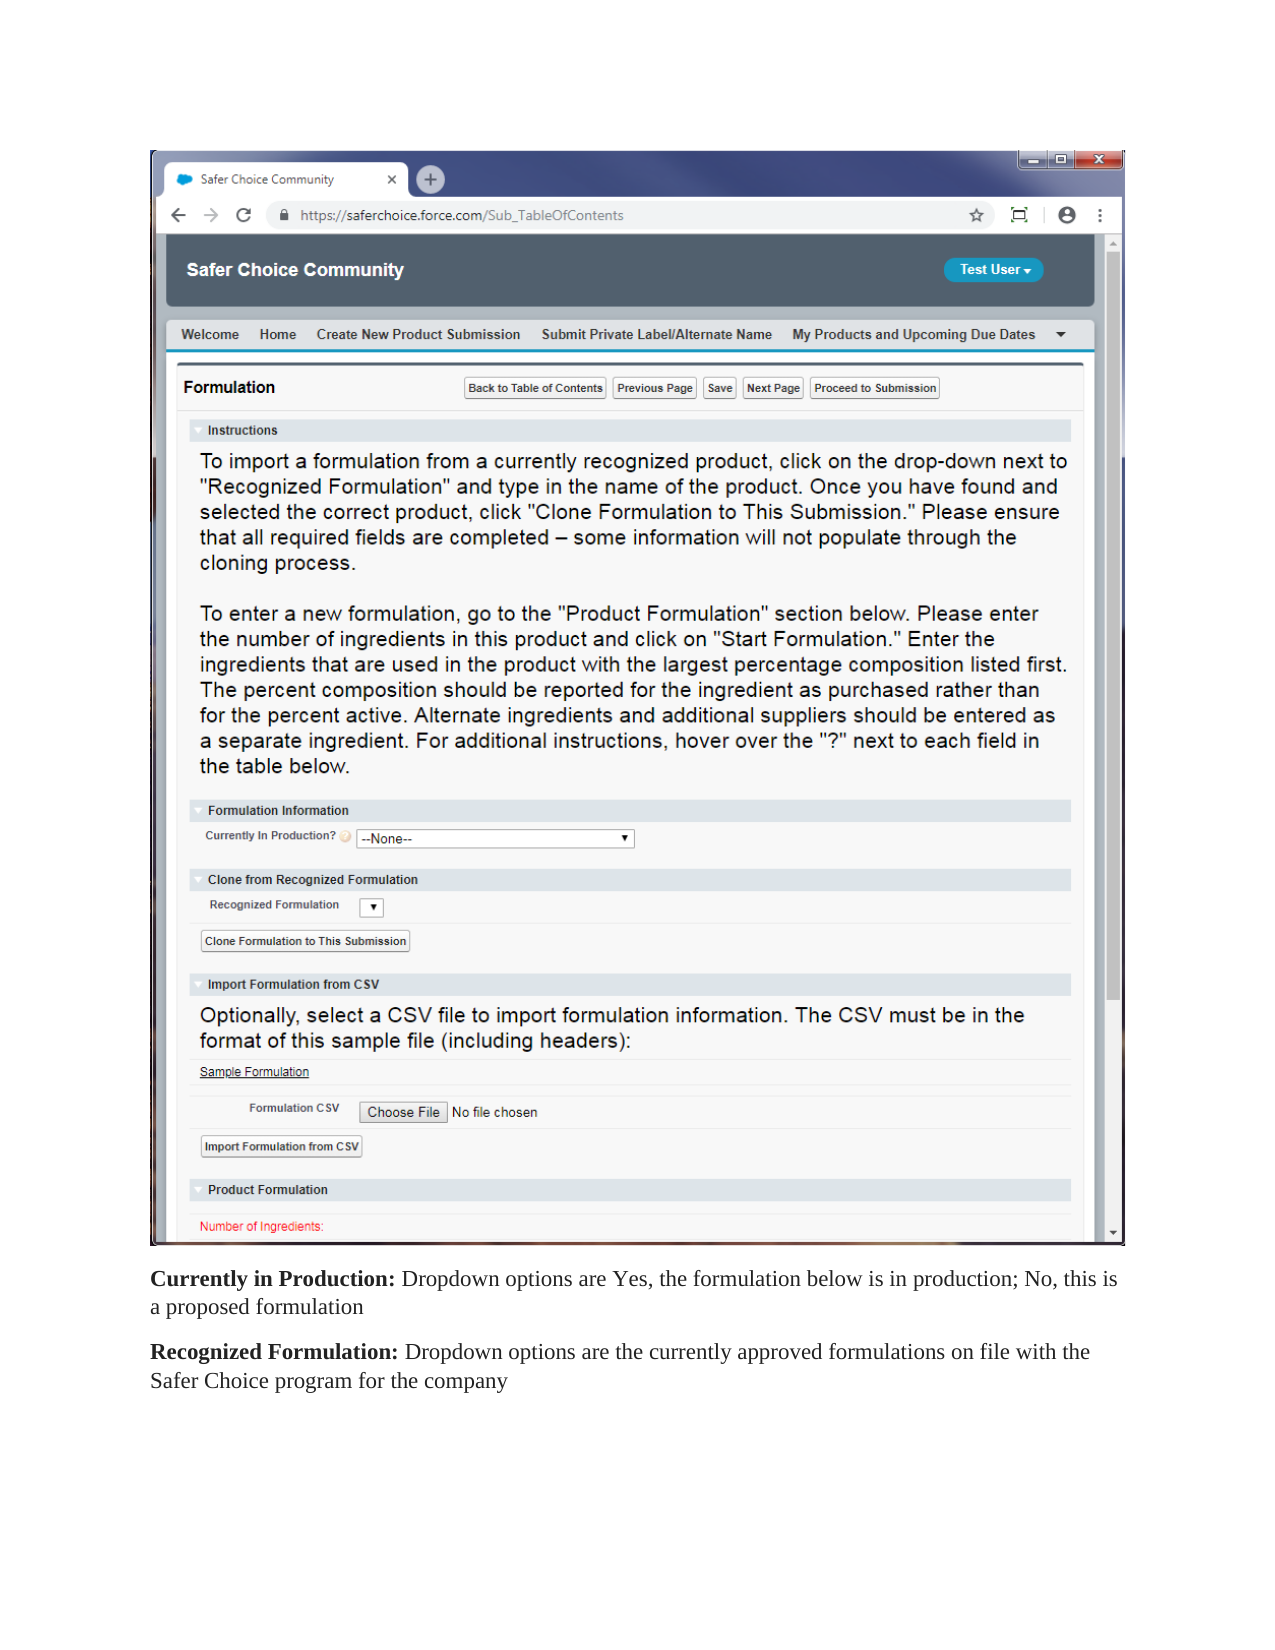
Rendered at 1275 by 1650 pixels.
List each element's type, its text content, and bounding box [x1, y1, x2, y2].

text Recognized Formulation: Dropdown options are the currently approved formulations on file with the Safer Choice program for the company [150, 1338, 1125, 1393]
picture [150, 150, 1125, 1246]
text Currently in Production: Dropdown options are Yes, the formulation below is in production; No, this is a proposed formulation [150, 1265, 1125, 1319]
